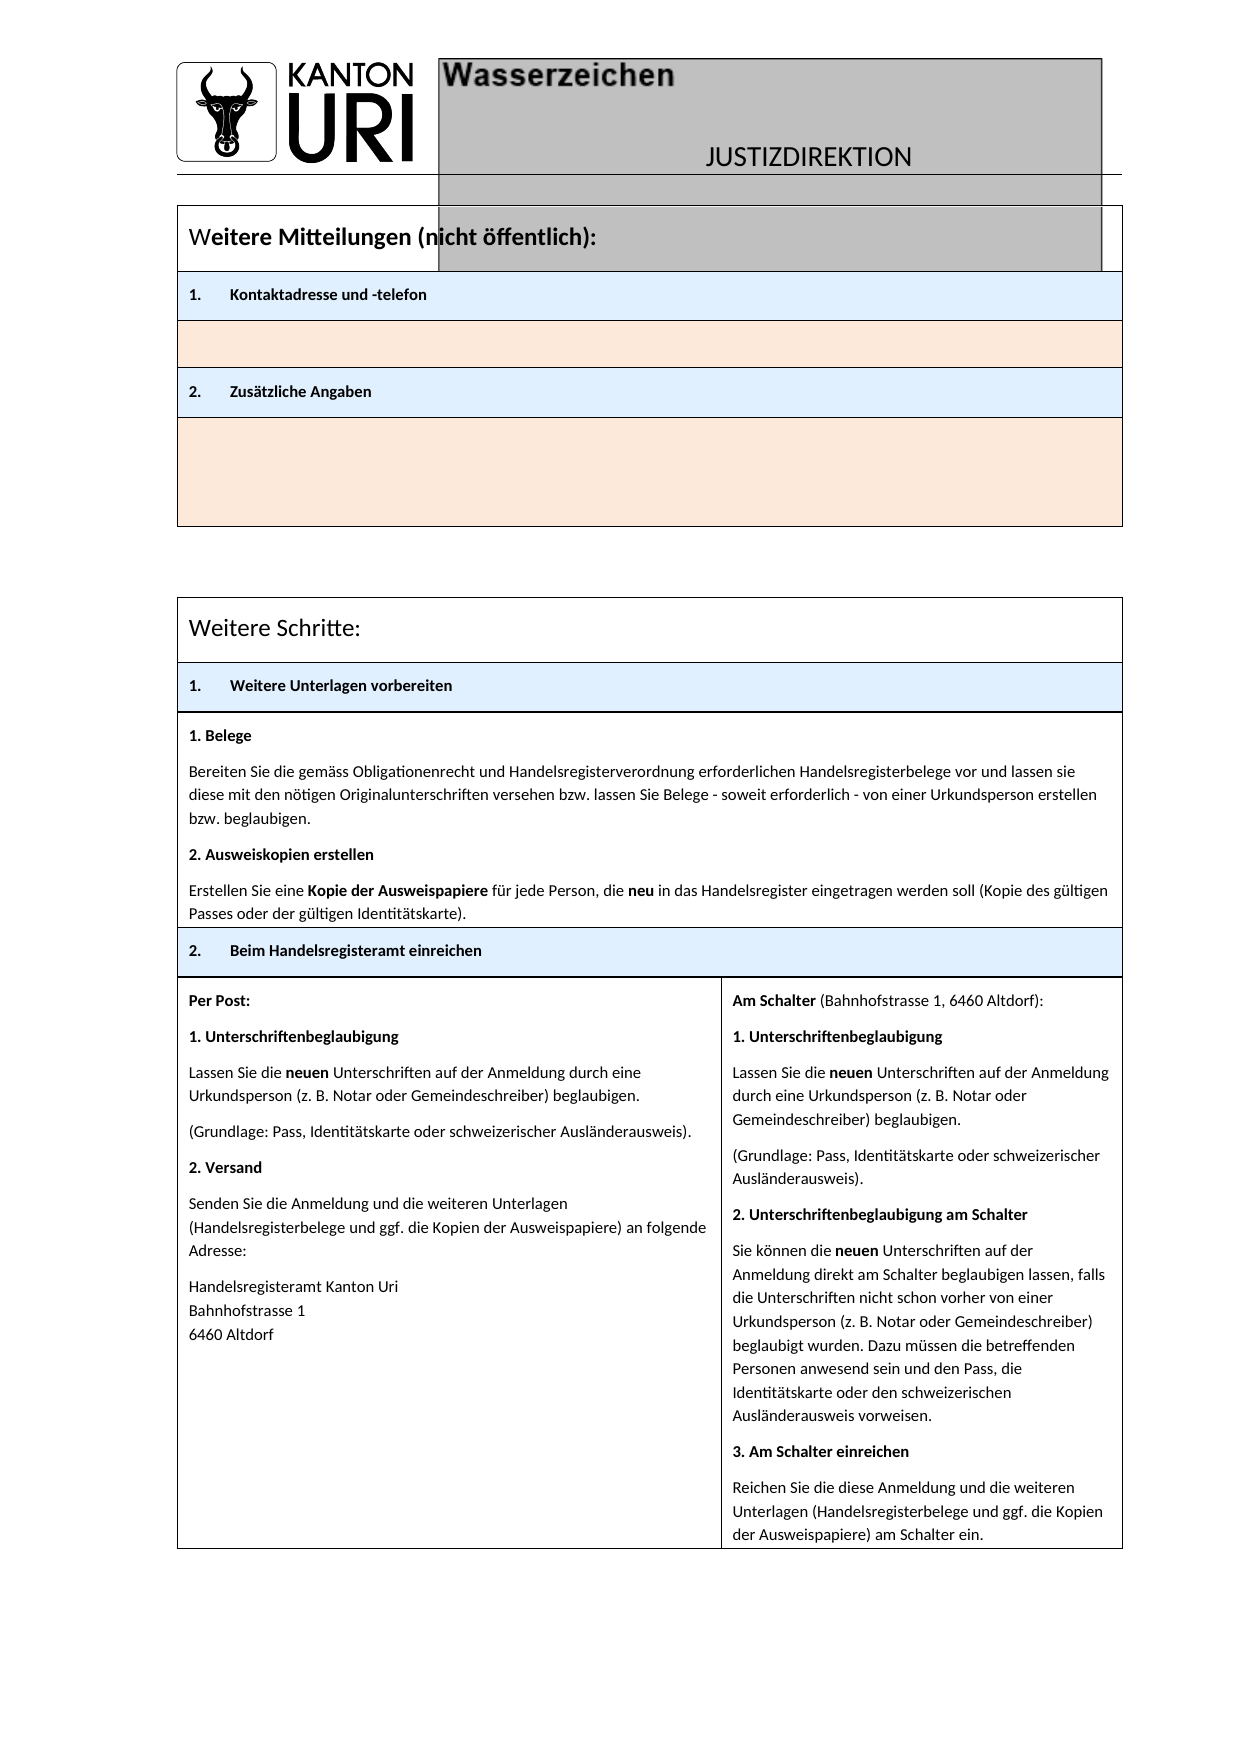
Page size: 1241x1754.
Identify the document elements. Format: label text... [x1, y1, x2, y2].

table_cell [178, 321, 1122, 367]
table_header Weitere Mitteilungen (nicht öffentlich): [178, 206, 1122, 271]
table_cell Zusätzliche Angaben [178, 368, 1122, 417]
table_cell Per Post: 1. Unterschriftenbeglaubigung Lassen Sie die neuen Unterschriften auf der Anmeldung durch eine Urkundsperson (z. B. Notar oder Gemeindeschreiber) beglaubigen. (Grundlage: Pass, Identitätskarte oder schweizerischer Ausländerausweis). 2. Versand Senden Sie die Anmeldung und die weiteren Unterlagen (Handelsregisterbelege und ggf. die Kopien der Ausweispapiere) an folgende Adresse: Handelsregisteramt Kanton Uri Bahnhofstrasse 1 6460 Altdorf [178, 978, 721, 1548]
table_cell Beim Handelsregisteramt einreichen [178, 928, 1122, 976]
table_cell [178, 418, 1122, 526]
table_cell Weitere Unterlagen vorbereiten [178, 663, 1122, 711]
table_header Weitere Schritte: [178, 598, 1122, 662]
table_cell Am Schalter (Bahnhofstrasse 1, 6460 Altdorf): 1. Unterschriftenbeglaubigung Lassen Sie die neuen Unterschriften auf der Anmeldung durch eine Urkundsperson (z. B. Notar oder Gemeindeschreiber) beglaubigen. (Grundlage: Pass, Identitätskarte oder schweizerischer Ausländerausweis). 2. Unterschriftenbeglaubigung am Schalter Sie können die neuen Unterschriften auf der Anmeldung direkt am Schalter beglaubigen lassen, falls die Unterschriften nicht schon vorher von einer Urkundsperson (z. B. Notar oder Gemeindeschreiber) beglaubigt wurden. Dazu müssen die betreffenden Personen anwesend sein und den Pass, die Identitätskarte oder den schweizerischen Ausländerausweis vorweisen. 3. Am Schalter einreichen Reichen Sie die diese Anmeldung und die weiteren Unterlagen (Handelsregisterbelege und ggf. die Kopien der Ausweispapiere) am Schalter ein. [722, 978, 1122, 1548]
picture [0, 0, 1241, 207]
table_cell 1. Belege Bereiten Sie die gemäss Obligationenrecht und Handelsregisterverordnung erforderlichen Handelsregisterbelege vor und lassen sie diese mit den nötigen Originalunterschriften versehen bzw. lassen Sie Belege - soweit erforderlich - von einer Urkundsperson erstellen bzw. beglaubigen. 2. Ausweiskopien erstellen Erstellen Sie eine Kopie der Ausweispapiere für jede Person, die neu in das Handelsregister eingetragen werden soll (Kopie des gültigen Passes oder der gültigen Identitätskarte). [178, 713, 1122, 927]
table_cell Kontaktadresse und -telefon [178, 272, 1122, 320]
